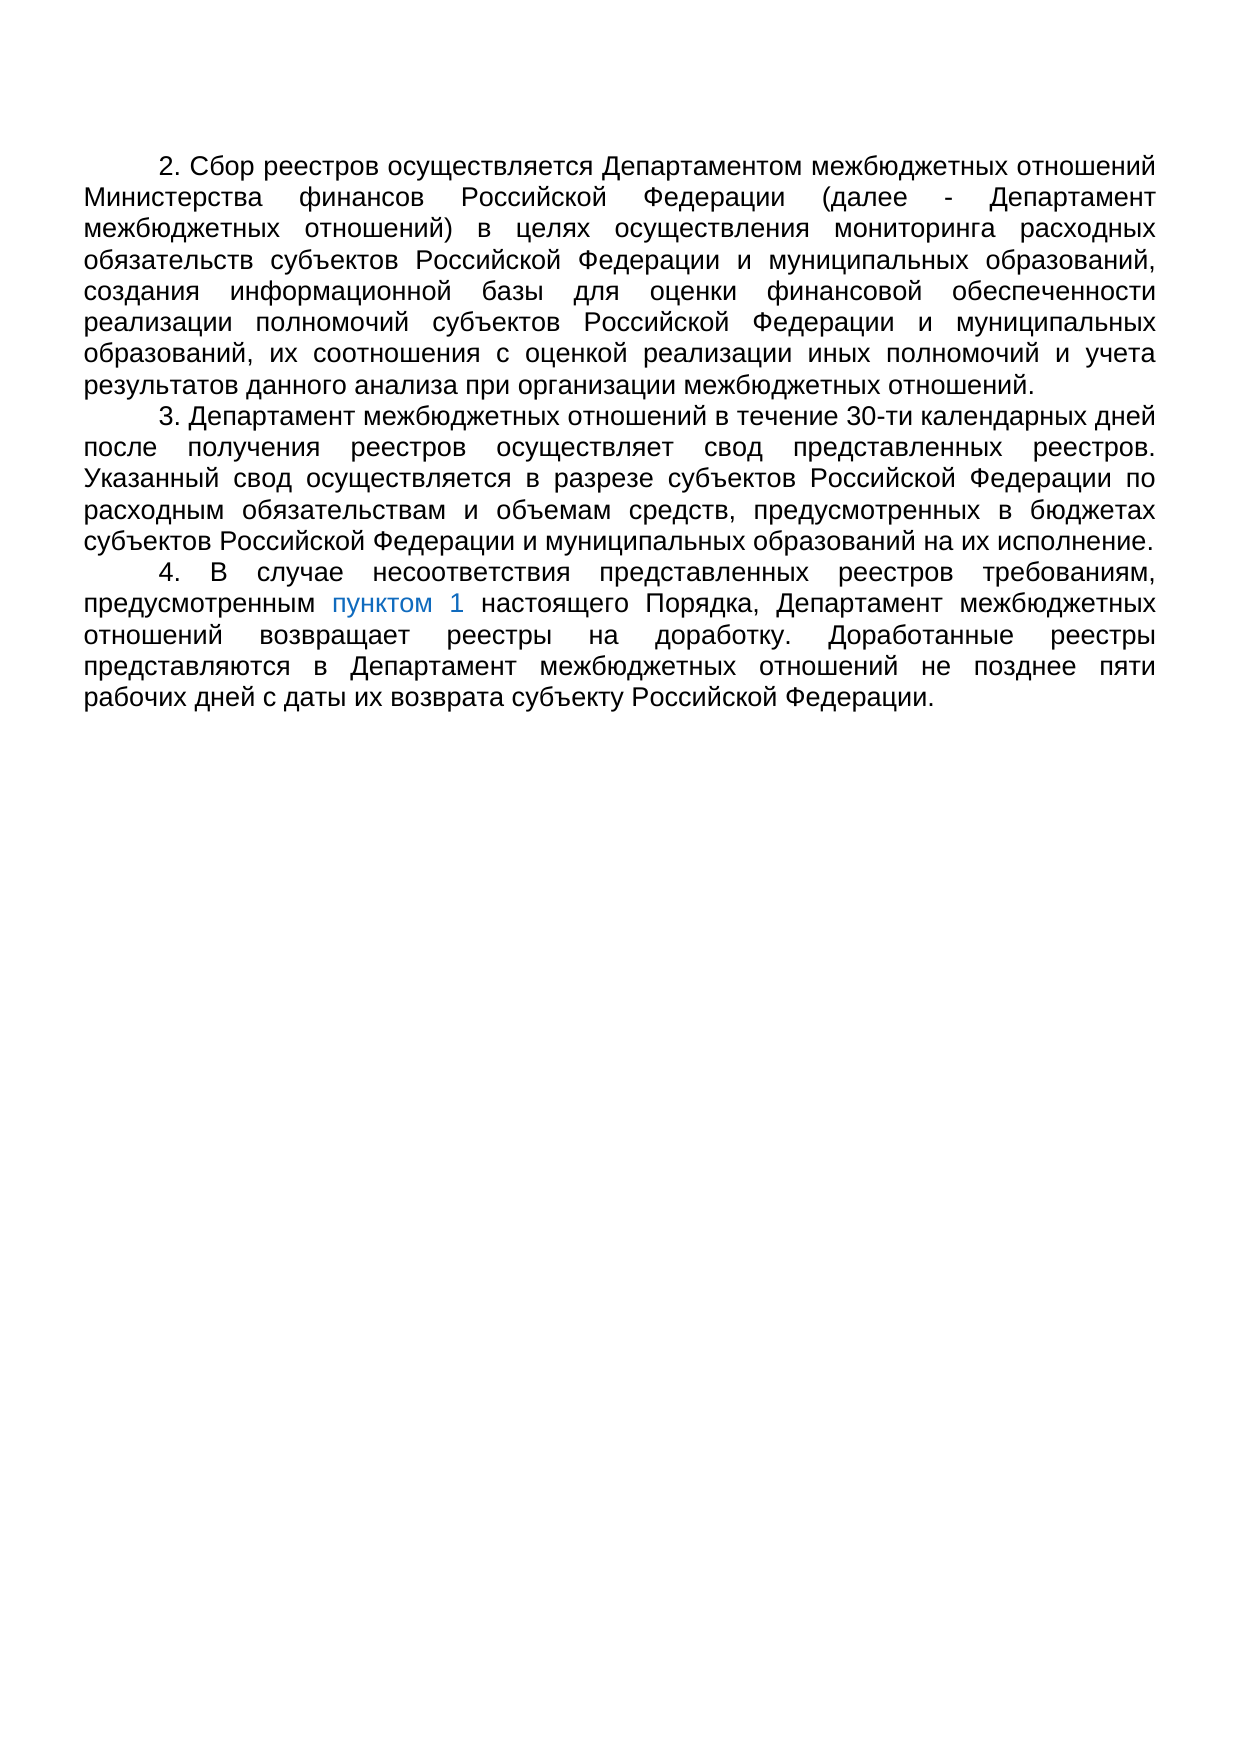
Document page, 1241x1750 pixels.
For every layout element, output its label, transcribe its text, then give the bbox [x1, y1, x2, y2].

text 2. Сбор реестров осуществляется Департаментом межбюджетных отношений Министерства финансов Российской Федерации (далее - Департамент межбюджетных отношений) в целях осуществления мониторинга расходных обязательств субъектов Российской Федерации и муниципальных образований, создания информационной базы для оценки финансовой обеспеченности реализации полномочий субъектов Российской Федерации и муниципальных образований, их соотношения с оценкой реализации иных полномочий и учета результатов данного анализа при организации межбюджетных отношений. [83, 150, 1157, 400]
text 4. В случае несоответствия представленных реестров требованиям, предусмотренным пунктом 1 настоящего Порядка, Департамент межбюджетных отношений возвращает реестры на доработку. Доработанные реестры представляются в Департамент межбюджетных отношений не позднее пяти рабочих дней с даты их возврата субъекту Российской Федерации. [83, 556, 1157, 712]
text 3. Департамент межбюджетных отношений в течение 30-ти календарных дней после получения реестров осуществляет свод представленных реестров. Указанный свод осуществляется в разрезе субъектов Российской Федерации по расходным обязательствам и объемам средств, предусмотренных в бюджетах субъектов Российской Федерации и муниципальных образований на их исполнение. [83, 400, 1157, 556]
